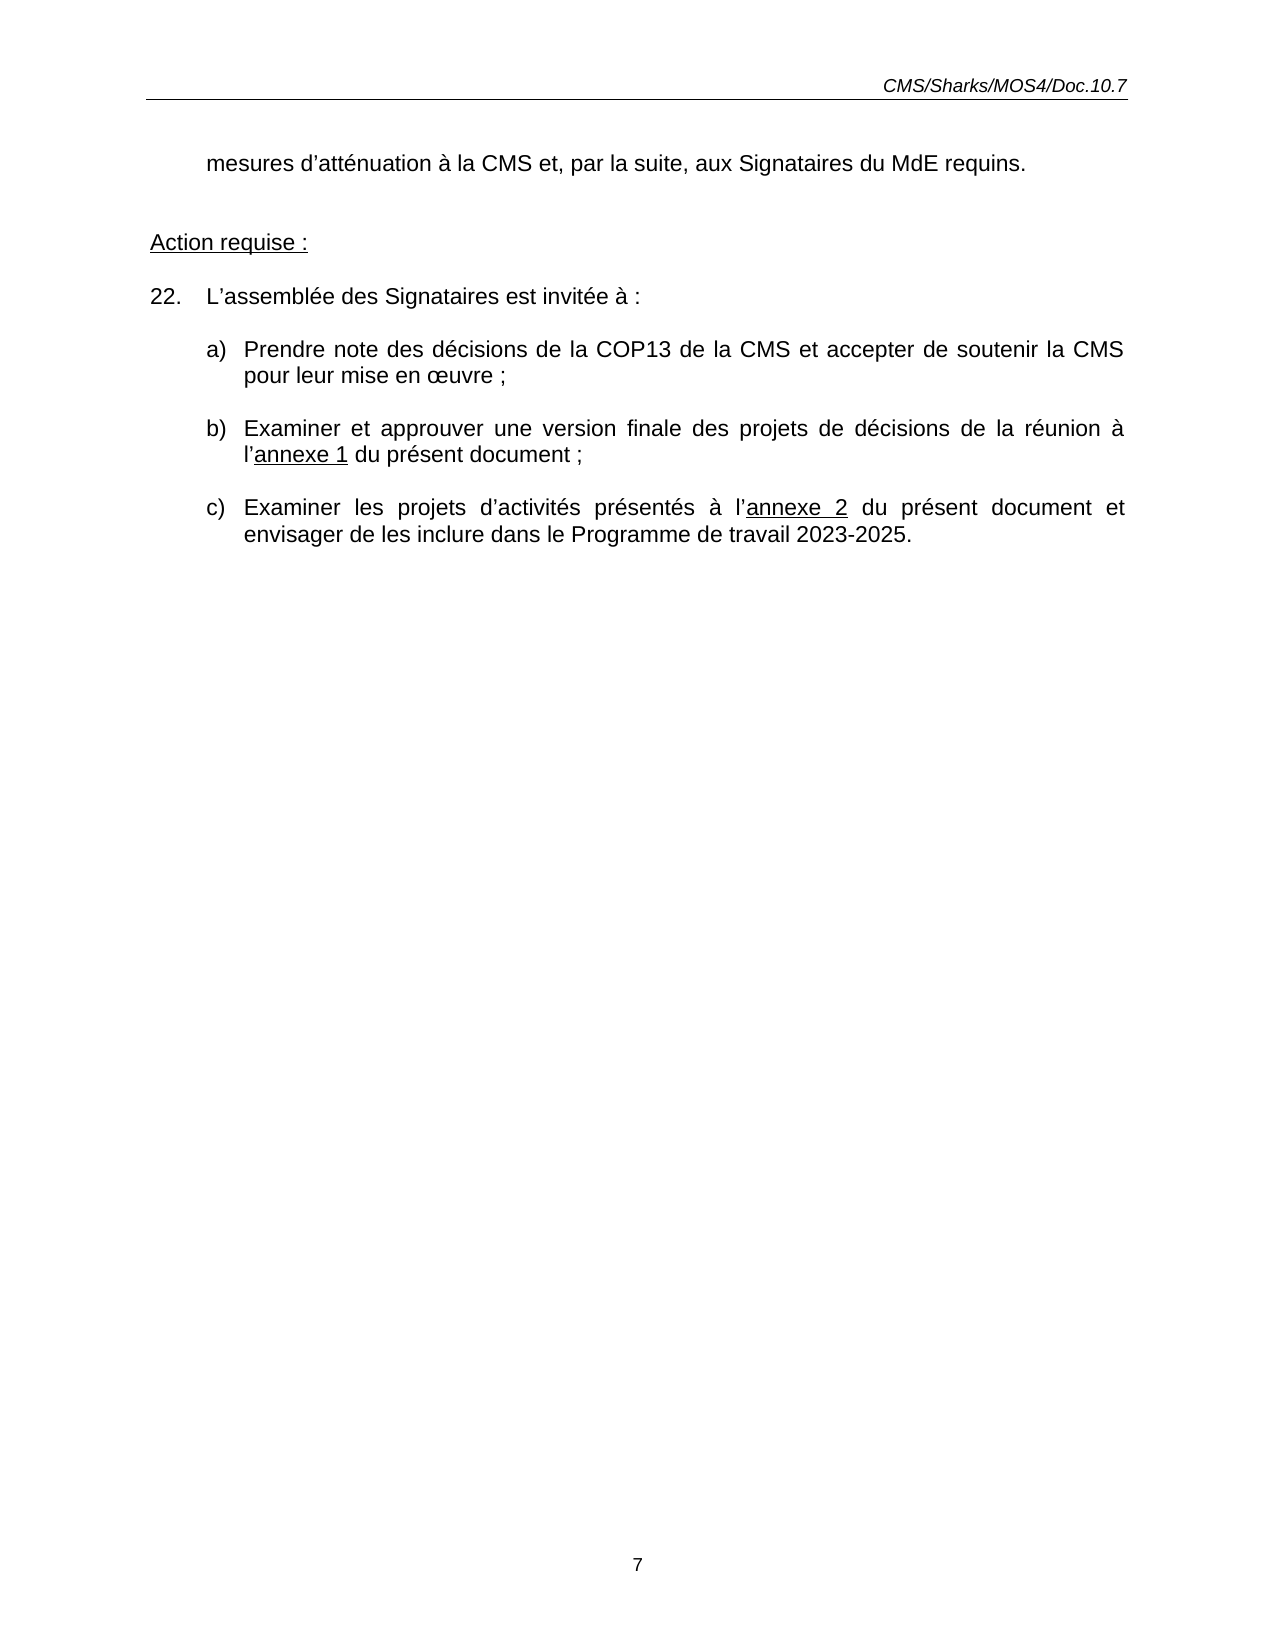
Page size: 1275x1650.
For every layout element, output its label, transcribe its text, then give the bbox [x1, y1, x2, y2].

list Prendre note des décisions de la COP13 de la CMS et accepter de soutenir la CMS pour leur mise en œuvre ; [206, 336, 1125, 389]
list Examiner et approuver une version finale des projets de décisions de la réunion à l’annexe 1 du présent document ; [206, 415, 1125, 468]
list L’assemblée des Signataires est invitée à : [150, 283, 1125, 310]
list Examiner les projets d’activités présentés à l’annexe 2 du présent document et envisager de les inclure dans le Programme de travail 2023-2025. [206, 494, 1125, 547]
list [150, 150, 1125, 176]
text Action requise : [150, 229, 1125, 255]
